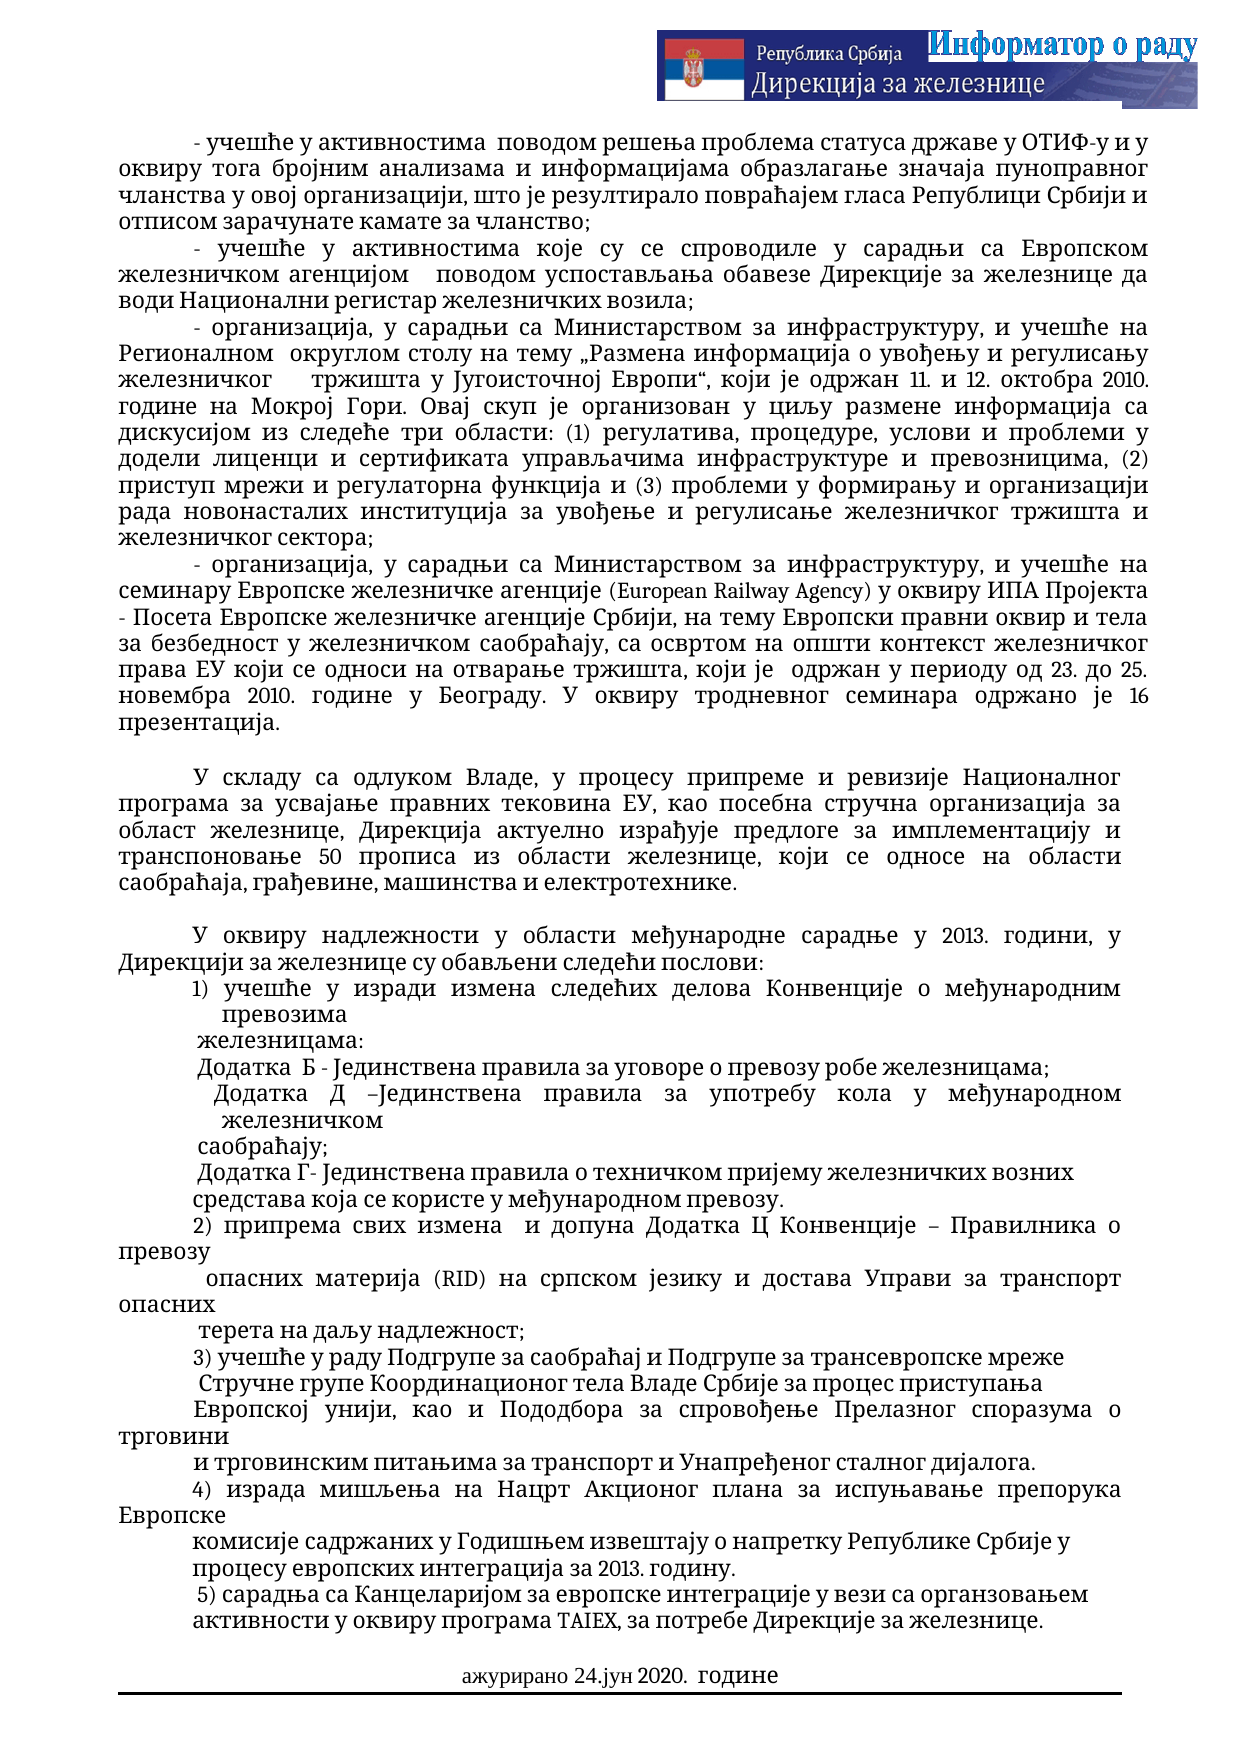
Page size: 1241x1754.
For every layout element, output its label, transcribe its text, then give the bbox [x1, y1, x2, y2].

text Додатка Д –Јединствена правила за употребу кола у међународном железничком [192, 1081, 1122, 1134]
text Стручне групе Координационог тела Владе Србије за процес приступања [118, 1371, 1122, 1397]
text Додатка Б - Јединствена правила за уговоре о превозу робе железницама; [192, 1055, 1122, 1081]
text - учешће у активностима поводом решења проблема статуса државе у ОТИФ-у и у оквиру тога бројним анализама и информацијама образлагање значаја пуноправног чланства у овој организацији, што је резултирало повраћајем гласа Републици Србији и отписом зарачунате камате за чланство; [118, 130, 1149, 235]
text 4) израда мишљења на Нацрт Акционог плана за испуњавање препорука Европске [118, 1476, 1122, 1529]
list 2) припрема свих измена и допуна Додатка Ц Конвенције – Правилника о превозу [118, 1213, 1122, 1266]
text Додатка Г- Јединствена правила о техничком пријему железничких возних [118, 1160, 1122, 1186]
picture [657, 30, 1198, 109]
list терета на даљу надлежност; [118, 1318, 1122, 1344]
list опасних материја (RID) на српском језику и достава Управи за транспорт опасних [118, 1266, 1122, 1318]
text и трговинским питањима за транспорт и Унапређеног сталног дијалога. [118, 1450, 1122, 1476]
text У оквиру надлежности у области међународне сарадње у 2013. години, у Дирекцији за железнице су обављени следећи послови: [118, 923, 1122, 976]
text - учешће у активностима које су се спроводиле у сарадњи са Европском железничком агенцијом поводом успостављања обавезе Дирекције за железнице да води Национални регистар железничких возила; [118, 235, 1149, 314]
text процесу европских интеграција за 2013. годину. [118, 1555, 1122, 1582]
text Европској унији, као и Пододбора за спровођење Прелазног споразума о трговини [118, 1397, 1122, 1450]
text средстава која се користе у међународном превозу. [118, 1186, 1122, 1213]
picture [937, 30, 943, 44]
text У складу са одлуком Владе, у процесу припреме и ревизије Националног програма за усвајање правних тековина ЕУ, као посебна стручна организација за област железнице, Дирекција актуелно израђује предлоге за имплементацију и транспоновање 50 прописа из области железнице, који се односе на области саобраћаја, грађевине, машинства и електротехнике. [118, 765, 1122, 897]
text 1) учешће у изради измена следећих делова Конвенције о међународним превозима [192, 976, 1122, 1028]
text 3) учешће у раду Подгрупе за саобраћај и Подгрупе за трансевропске мреже [118, 1344, 1122, 1371]
text активности у оквиру програма TAIEX, за потребе Дирекције за железнице. [118, 1608, 1122, 1634]
text саобраћају; [192, 1134, 1122, 1160]
text - организација, у сарадњи са Министарством за инфраструктуру, и учешће на Регионалном округлом столу на тему „Размена информација о увођењу и регулисању железничког тржишта у Југоисточној Европи“, који је одржан 11. и 12. октобра 2010. године на Мокрој Гори. Овај скуп је организован у циљу размене информација са дискусијом из следеће три области: (1) регулатива, процедуре, услови и проблеми у додели лиценци и сертификата управљачима инфраструктуре и превозницима, (2) приступ мрежи и регулаторна функција и (3) проблеми у формирању и организацији рада новонасталих институција за увођење и регулисање железничког тржишта и железничког сектора; [118, 314, 1149, 552]
text железницама: [192, 1028, 1122, 1055]
text комисије садржаних у Годишњем извештају о напретку Републике Србије у [118, 1529, 1122, 1555]
text - организација, у сарадњи са Министарством за инфраструктуру, и учешће на семинару Европске железничке агенције (European Railway Agency) у оквиру ИПА Пројекта - Посета Европске железничке агенције Србији, на тему Европски правни оквир и тела за безбедност у железничком саобраћају, са освртом на општи контекст железничког права ЕУ који се односи на отварање тржишта, који је одржан у периоду од 23. до 25. новембра 2010. године у Београду. У оквиру тродневног семинара одржано је 16 презентација. [118, 552, 1149, 736]
text 5) сарадња са Канцеларијом за европске интеграције у вези са органзовањем [118, 1582, 1122, 1608]
